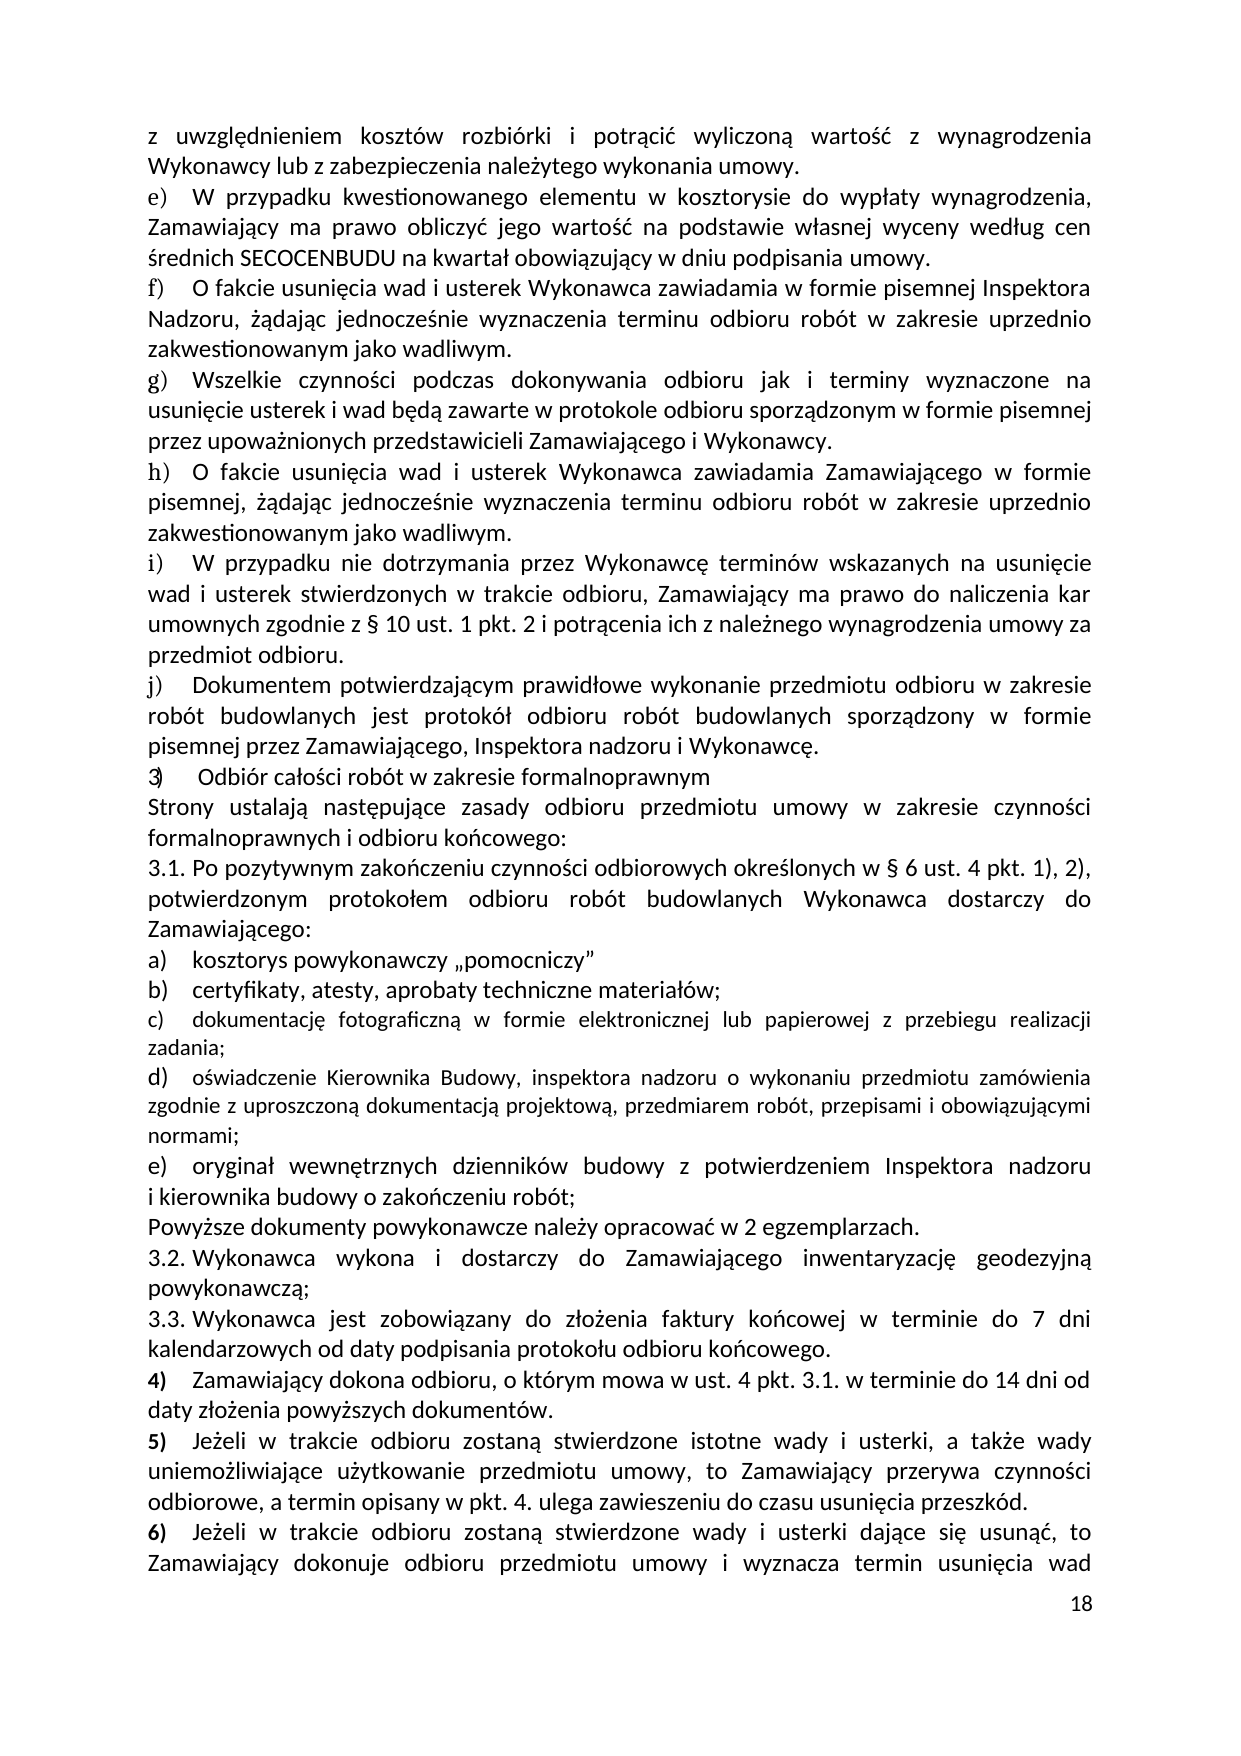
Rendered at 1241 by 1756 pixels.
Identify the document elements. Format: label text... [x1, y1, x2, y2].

list certyfikaty, atesty, aprobaty techniczne materiałów; [148, 974, 1093, 1005]
list Odbiór całości robót w zakresie formalnoprawnym [148, 761, 1093, 791]
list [148, 120, 1093, 181]
list oryginał wewnętrznych dzienników budowy z potwierdzeniem Inspektora nadzoru i kierownika budowy o zakończeniu robót; [148, 1150, 1093, 1211]
list Jeżeli w trakcie odbioru zostaną stwierdzone istotne wady i usterki, a także wady uniemożliwiające użytkowanie przedmiotu umowy, to Zamawiający przerywa czynności odbiorowe, a termin opisany w pkt. 4. ulega zawieszeniu do czasu usunięcia przeszkód. [148, 1425, 1093, 1516]
list W przypadku kwestionowanego elementu w kosztorysie do wypłaty wynagrodzenia, Zamawiający ma prawo obliczyć jego wartość na podstawie własnej wyceny według cen średnich SECOCENBUDU na kwartał obowiązujący w dniu podpisania umowy. [148, 181, 1093, 273]
list kosztorys powykonawczy „pomocniczy” [148, 944, 1093, 974]
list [148, 1516, 1093, 1577]
list dokumentację fotograficzną w formie elektronicznej lub papierowej z przebiegu realizacji zadania; [148, 1005, 1093, 1061]
list Dokumentem potwierdzającym prawidłowe wykonanie przedmiotu odbioru w zakresie robót budowlanych jest protokół odbioru robót budowlanych sporządzony w formie pisemnej przez Zamawiającego, Inspektora nadzoru i Wykonawcę. [148, 669, 1093, 761]
list O fakcie usunięcia wad i usterek Wykonawca zawiadamia w formie pisemnej Inspektora Nadzoru, żądając jednocześnie wyznaczenia terminu odbioru robót w zakresie uprzednio zakwestionowanym jako wadliwym. [148, 273, 1093, 364]
list O fakcie usunięcia wad i usterek Wykonawca zawiadamia Zamawiającego w formie pisemnej, żądając jednocześnie wyznaczenia terminu odbioru robót w zakresie uprzednio zakwestionowanym jako wadliwym. [148, 456, 1093, 547]
list Wszelkie czynności podczas dokonywania odbioru jak i terminy wyznaczone na usunięcie usterek i wad będą zawarte w protokole odbioru sporządzonym w formie pisemnej przez upoważnionych przedstawicieli Zamawiającego i Wykonawcy. [148, 364, 1093, 456]
text Powyższe dokumenty powykonawcze należy opracować w 2 egzemplarzach. [148, 1211, 1093, 1242]
list Zamawiający dokona odbioru, o którym mowa w ust. 4 pkt. 3.1. w terminie do 14 dni od daty złożenia powyższych dokumentów. [148, 1364, 1093, 1425]
list W przypadku nie dotrzymania przez Wykonawcę terminów wskazanych na usunięcie wad i usterek stwierdzonych w trakcie odbioru, Zamawiający ma prawo do naliczenia kar umownych zgodnie z § 10 ust. 1 pkt. 2 i potrącenia ich z należnego wynagrodzenia umowy za przedmiot odbioru. [148, 547, 1093, 669]
text Strony ustalają następujące zasady odbioru przedmiotu umowy w zakresie czynności formalnoprawnych i odbioru końcowego: [148, 791, 1093, 852]
list Po pozytywnym zakończeniu czynności odbiorowych określonych w § 6 ust. 4 pkt. 1), 2), potwierdzonym protokołem odbioru robót budowlanych Wykonawca dostarczy do Zamawiającego: [148, 852, 1093, 944]
list oświadczenie Kierownika Budowy, inspektora nadzoru o wykonaniu przedmiotu zamówienia zgodnie z uproszczoną dokumentacją projektową, przedmiarem robót, przepisami i obowiązującymi normami; [148, 1061, 1093, 1150]
list Wykonawca jest zobowiązany do złożenia faktury końcowej w terminie do 7 dni kalendarzowych od daty podpisania protokołu odbioru końcowego. [148, 1303, 1093, 1364]
list Wykonawca wykona i dostarczy do Zamawiającego inwentaryzację geodezyjną powykonawczą; [148, 1242, 1093, 1303]
